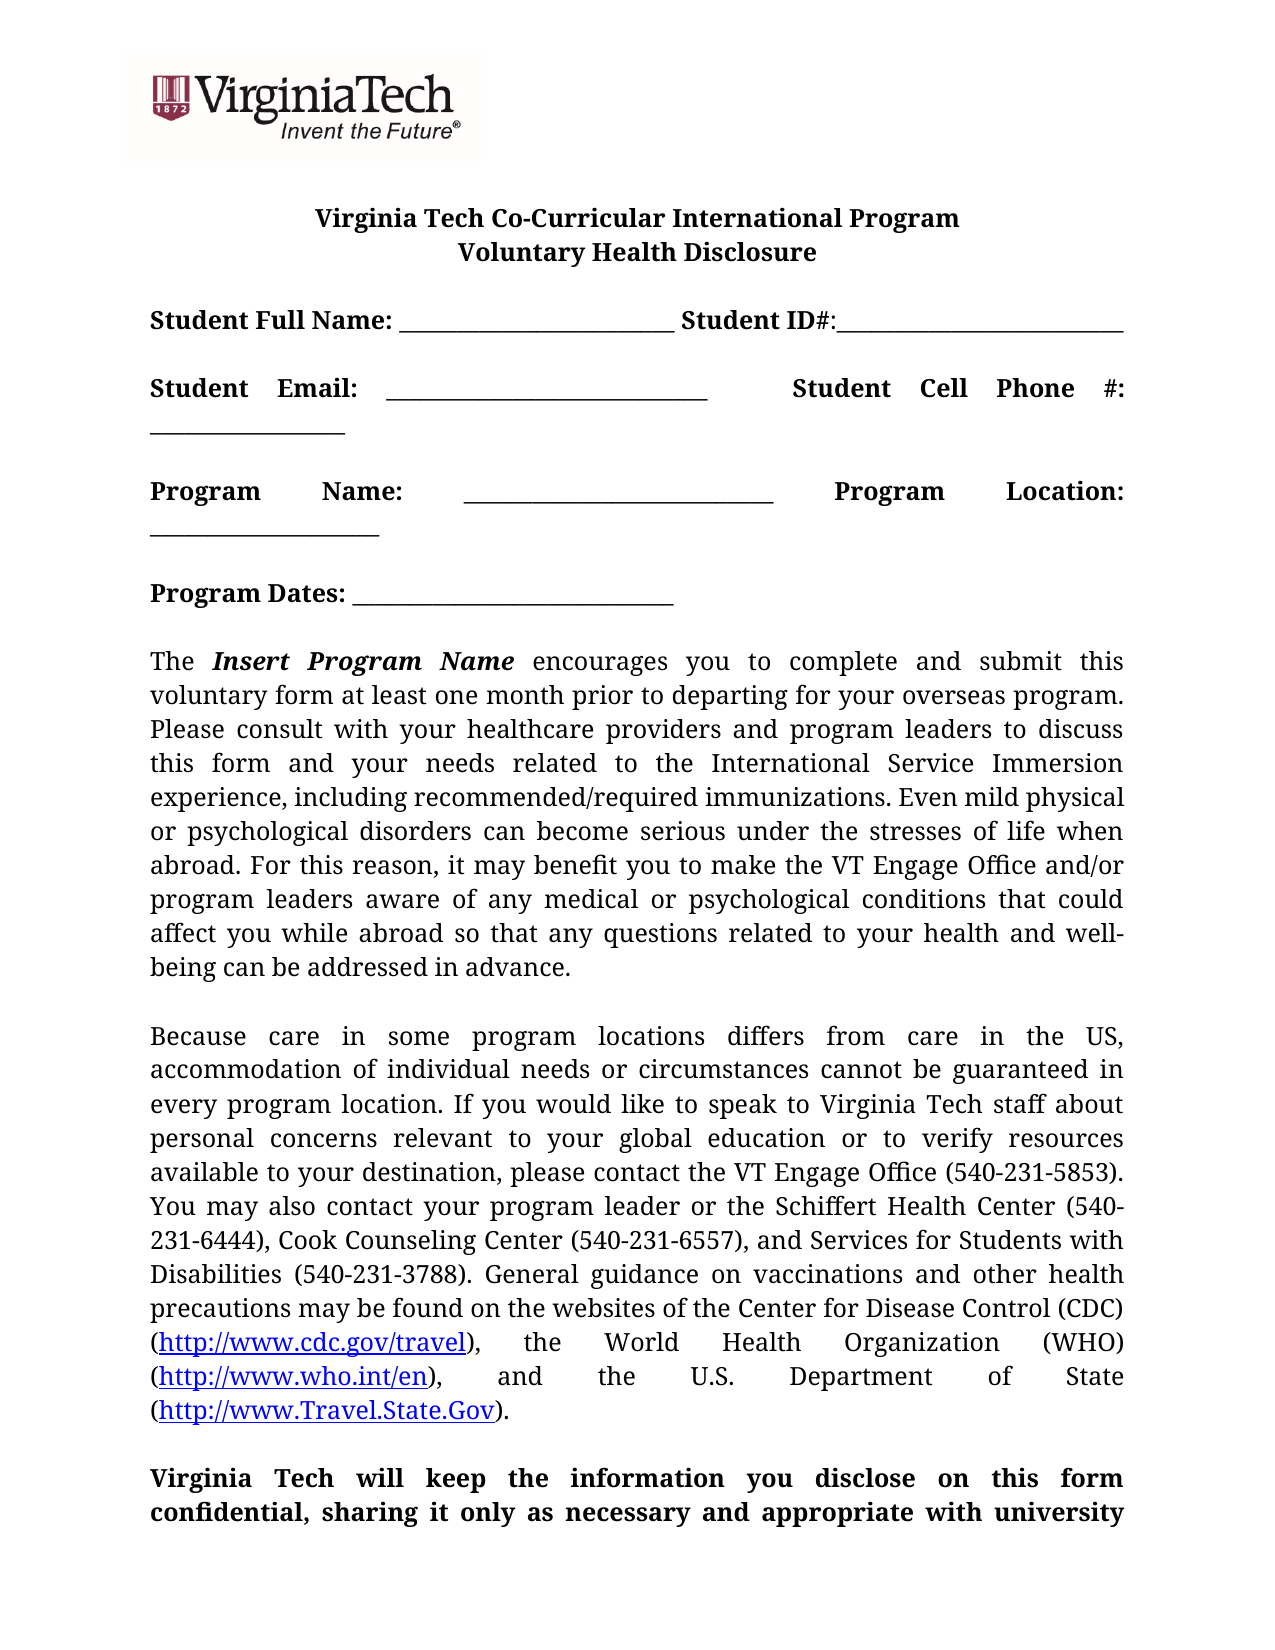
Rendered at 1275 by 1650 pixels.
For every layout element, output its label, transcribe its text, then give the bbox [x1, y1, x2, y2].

text Program Name: ___________________________ Program Location: ____________________ [150, 473, 1125, 541]
text Because care in some program locations differs from care in the US, accommodation of individual needs or circumstances cannot be guaranteed in every program location. If you would like to speak to Virginia Tech staff about personal concerns relevant to your global education or to verify resources available to your destination, please contact the VT Engage Office (540-231-5853). You may also contact your program leader or the Schiffert Health Center (540-231-6444), Cook Counseling Center (540-231-6557), and Services for Students with Disabilities (540-231-3788). General guidance on vaccinations and other health precautions may be found on the websites of the Center for Disease Control (CDC) (http://www.cdc.gov/travel), the World Health Organization (WHO) (http://www.who.int/en), and the U.S. Department of State (http://www.Travel.State.Gov). [150, 1018, 1125, 1427]
text Student Full Name: ________________________ Student ID#:_________________________ [150, 303, 1125, 337]
text The encourages you to complete and submit this voluntary form at least one month prior to departing for your overseas program. Please consult with your healthcare providers and program leaders to discuss this form and your needs related to the International Service Immersion experience, including recommended/required immunizations. Even mild physical or psychological disorders can become serious under the stresses of life when abroad. For this reason, it may benefit you to make the VT Engage Office and/or program leaders aware of any medical or psychological conditions that could affect you while abroad so that any questions related to your health and well-being can be addressed in advance. [150, 643, 1125, 984]
text Voluntary Health Disclosure [150, 235, 1125, 269]
picture [123, 50, 483, 164]
text Virginia Tech Co-Curricular International Program [150, 201, 1125, 235]
text Program Dates: ____________________________ [150, 575, 1125, 609]
text Student Email: ____________________________ Student Cell Phone #: _________________ [150, 371, 1125, 439]
